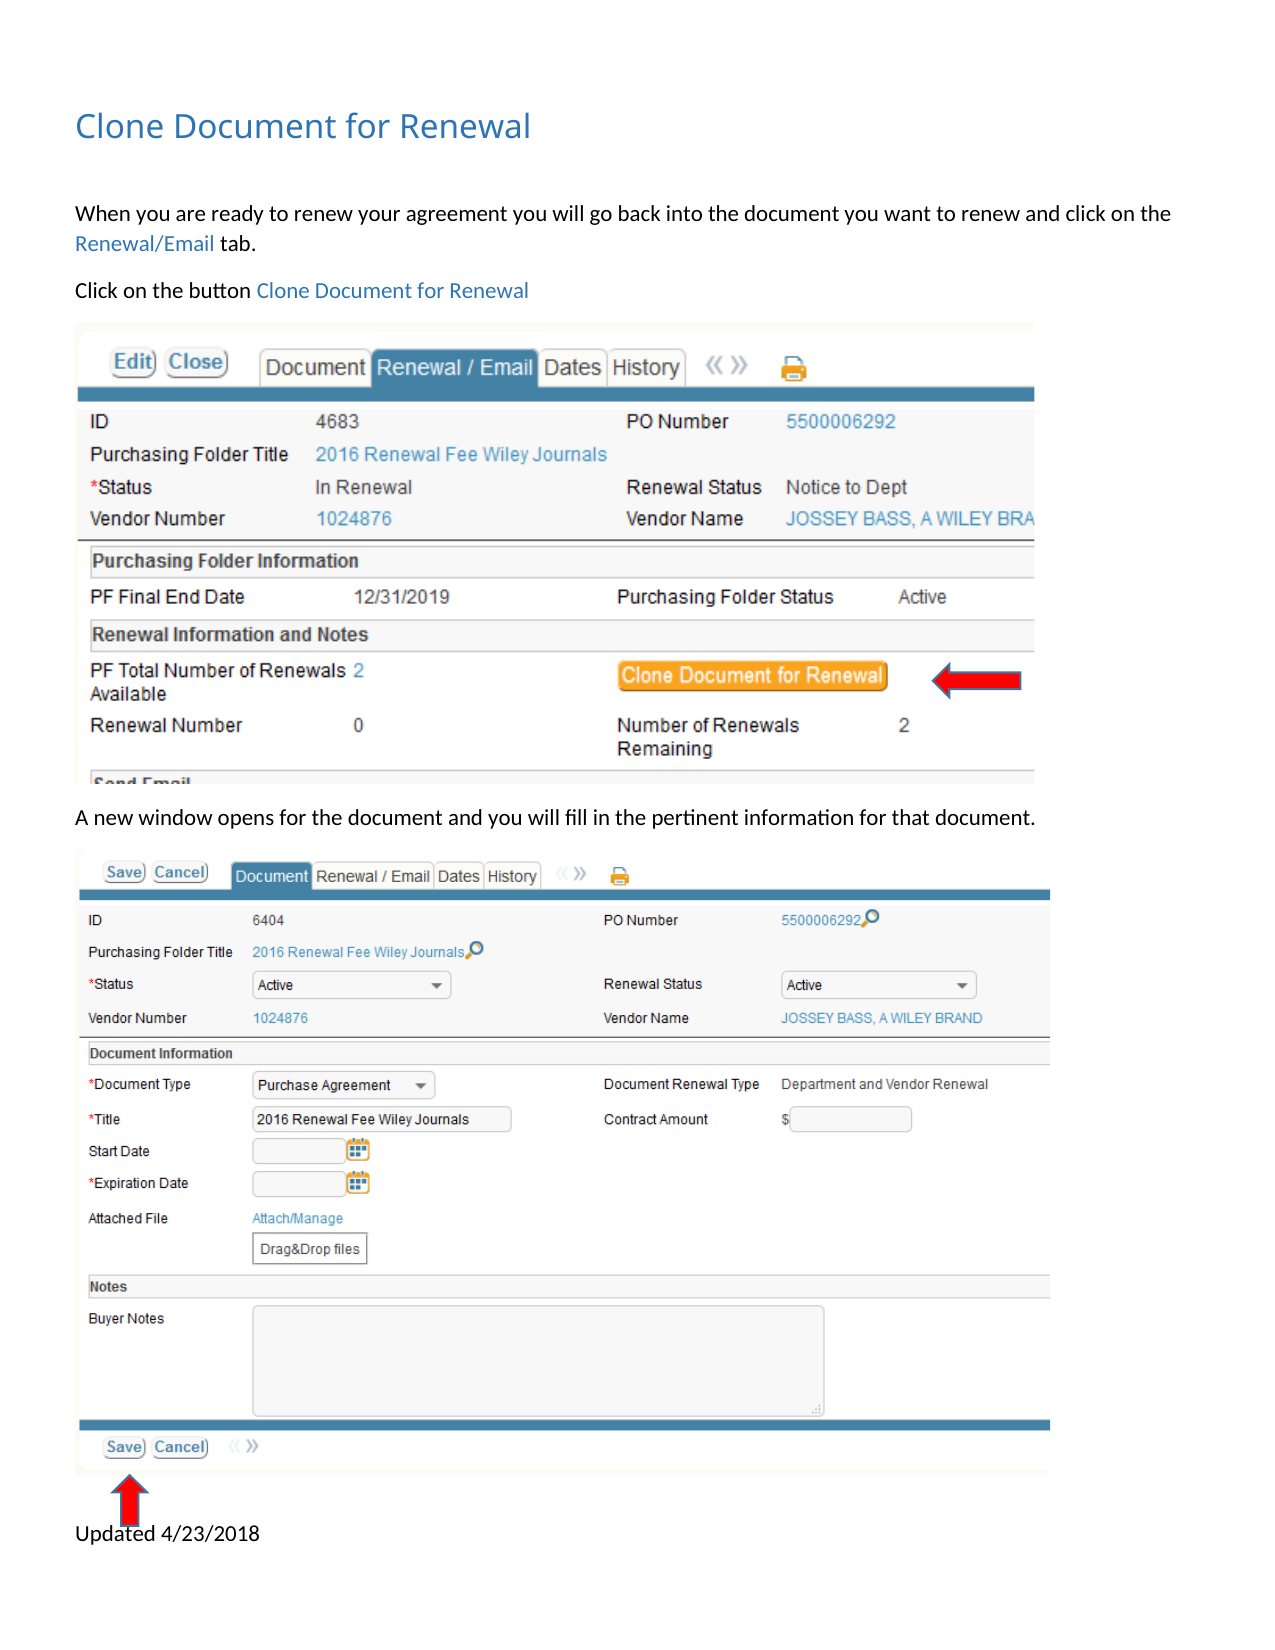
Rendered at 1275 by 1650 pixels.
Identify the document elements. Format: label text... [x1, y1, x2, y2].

subtitle Clone Document for Renewal [75, 103, 1200, 148]
text A new window opens for the document and you will fill in the pertinent information for that document. [75, 803, 1200, 831]
picture [75, 849, 1050, 1476]
text When you are ready to renew your agreement you will go back into the document you want to renew and click on the Renewal/Email tab. [75, 199, 1200, 257]
text Click on the button Clone Document for Renewal [75, 276, 1200, 304]
picture [75, 322, 1035, 784]
